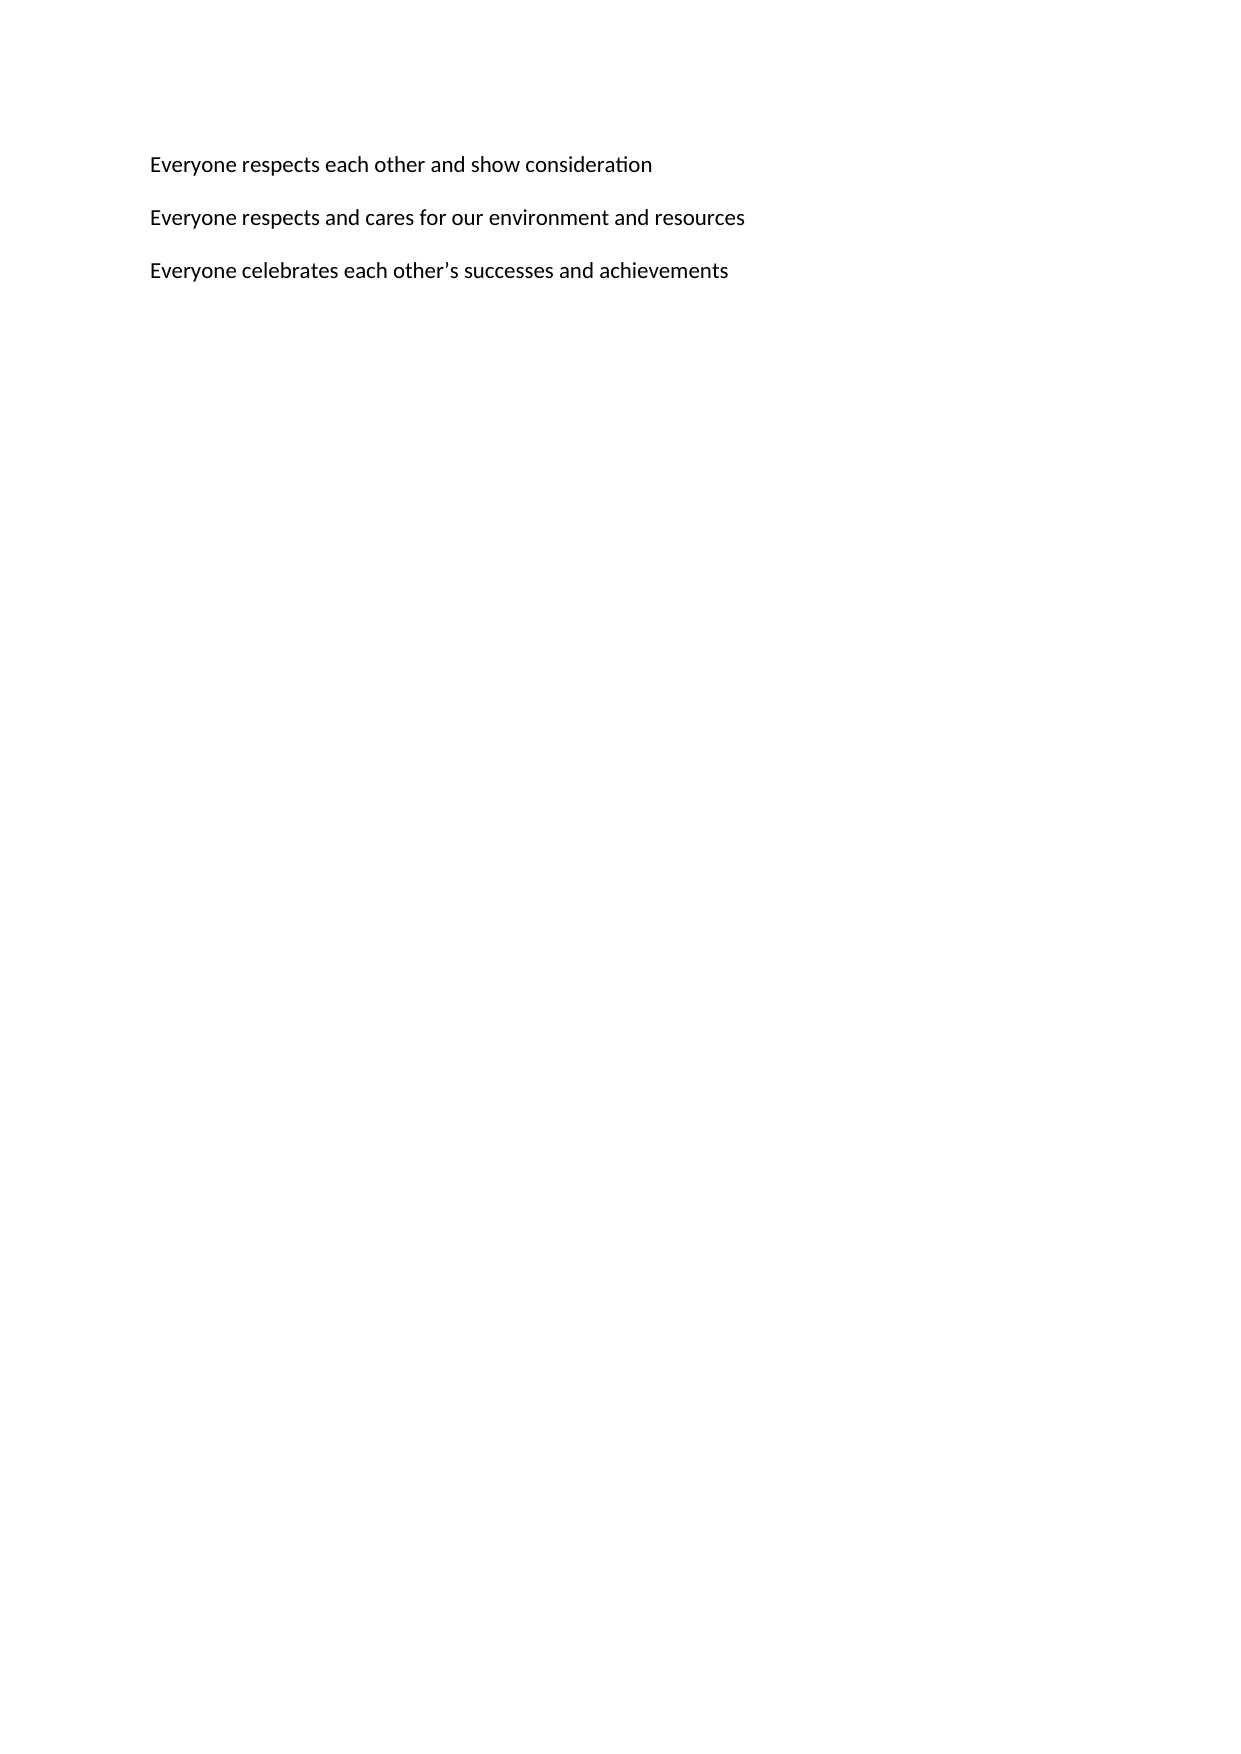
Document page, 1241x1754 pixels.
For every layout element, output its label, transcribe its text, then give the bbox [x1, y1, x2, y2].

text Everyone respects and cares for our environment and resources [150, 203, 1090, 231]
text Everyone celebrates each other’s successes and achievements [150, 256, 1090, 284]
text Everyone respects each other and show consideration [150, 150, 1090, 178]
